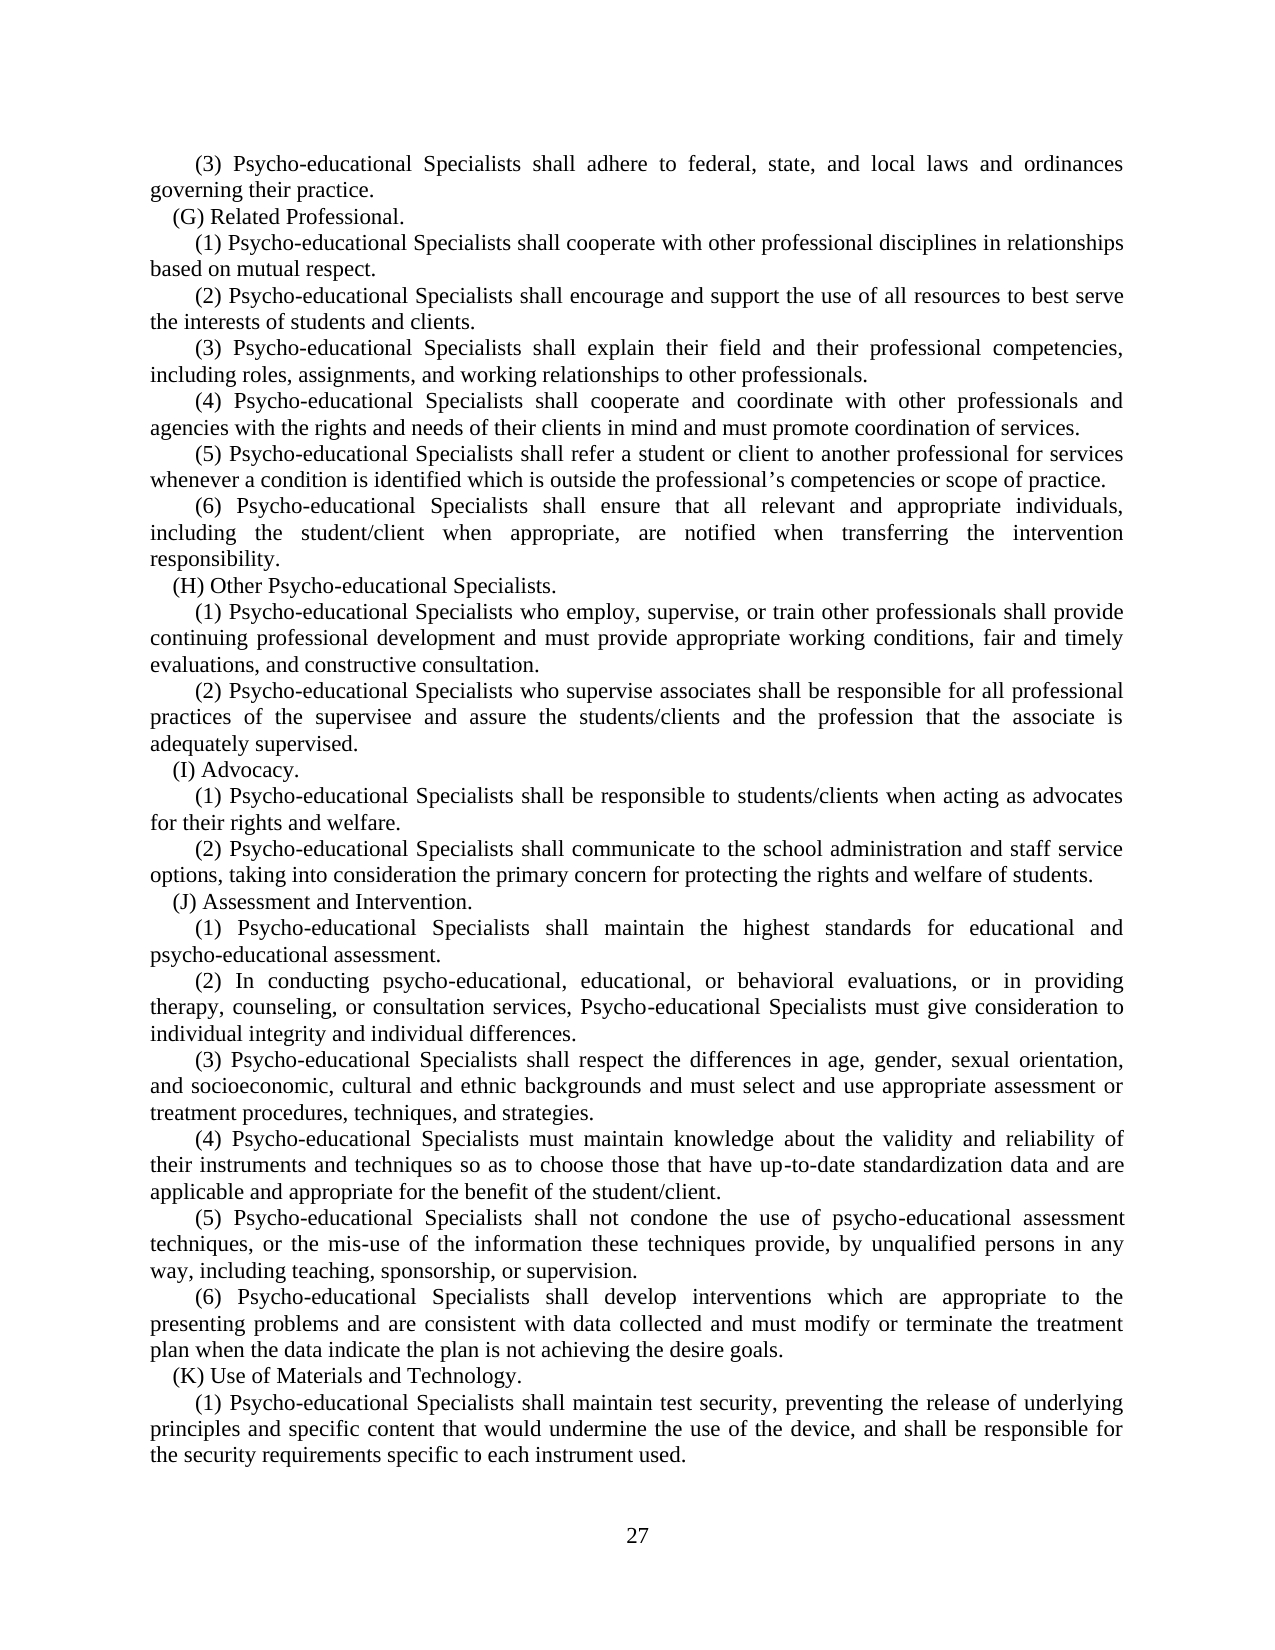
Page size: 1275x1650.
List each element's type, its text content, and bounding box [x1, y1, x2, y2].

text (2) Psycho-educational Specialists shall communicate to the school administration and staff service options, taking into consideration the primary concern for protecting the rights and welfare of students. [150, 835, 1125, 888]
text (3) Psycho-educational Specialists shall adhere to federal, state, and local laws and ordinances governing their practice. [150, 150, 1125, 203]
text (6) Psycho-educational Specialists shall develop interventions which are appropriate to the presenting problems and are consistent with data collected and must modify or terminate the treatment plan when the data indicate the plan is not achieving the desire goals. [150, 1283, 1125, 1362]
text (5) Psycho-educational Specialists shall refer a student or client to another professional for services whenever a condition is identified which is outside the professional’s competencies or scope of practice. [150, 440, 1125, 493]
text (J) Assessment and Intervention. [150, 888, 1125, 914]
text (4) Psycho-educational Specialists must maintain knowledge about the validity and reliability of their instruments and techniques so as to choose those that have up-to-date standardization data and are applicable and appropriate for the benefit of the student/client. [150, 1125, 1125, 1204]
text (3) Psycho-educational Specialists shall explain their field and their professional competencies, including roles, assignments, and working relationships to other professionals. [150, 334, 1125, 387]
text (1) Psycho-educational Specialists shall cooperate with other professional disciplines in relationships based on mutual respect. [150, 229, 1125, 282]
text (2) Psycho-educational Specialists shall encourage and support the use of all resources to best serve the interests of students and clients. [150, 282, 1125, 334]
text (K) Use of Materials and Technology. [150, 1362, 1125, 1389]
text (5) Psycho-educational Specialists shall not condone the use of psycho-educational assessment techniques, or the mis-use of the information these techniques provide, by unqualified persons in any way, including teaching, sponsorship, or supervision. [150, 1204, 1125, 1283]
text (1) Psycho-educational Specialists shall maintain the highest standards for educational and psycho-educational assessment. [150, 914, 1125, 967]
text (3) Psycho-educational Specialists shall respect the differences in age, gender, sexual orientation, and socioeconomic, cultural and ethnic backgrounds and must select and use appropriate assessment or treatment procedures, techniques, and strategies. [150, 1046, 1125, 1125]
text (I) Advocacy. [150, 756, 1125, 782]
text (H) Other Psycho-educational Specialists. [150, 572, 1125, 598]
text (1) Psycho-educational Specialists shall maintain test security, preventing the release of underlying principles and specific content that would undermine the use of the device, and shall be responsible for the security requirements specific to each instrument used. [150, 1389, 1125, 1468]
text (G) Related Professional. [150, 203, 1125, 229]
text (2) Psycho-educational Specialists who supervise associates shall be responsible for all professional practices of the supervisee and assure the students/clients and the profession that the associate is adequately supervised. [150, 677, 1125, 756]
text (2) In conducting psycho-educational, educational, or behavioral evaluations, or in providing therapy, counseling, or consultation services, Psycho-educational Specialists must give consideration to individual integrity and individual differences. [150, 967, 1125, 1046]
text (6) Psycho-educational Specialists shall ensure that all relevant and appropriate individuals, including the student/client when appropriate, are notified when transferring the intervention responsibility. [150, 493, 1125, 572]
text (4) Psycho-educational Specialists shall cooperate and coordinate with other professionals and agencies with the rights and needs of their clients in mind and must promote coordination of services. [150, 387, 1125, 440]
text (1) Psycho-educational Specialists shall be responsible to students/clients when acting as advocates for their rights and welfare. [150, 782, 1125, 835]
text (1) Psycho-educational Specialists who employ, supervise, or train other professionals shall provide continuing professional development and must provide appropriate working conditions, fair and timely evaluations, and constructive consultation. [150, 598, 1125, 677]
